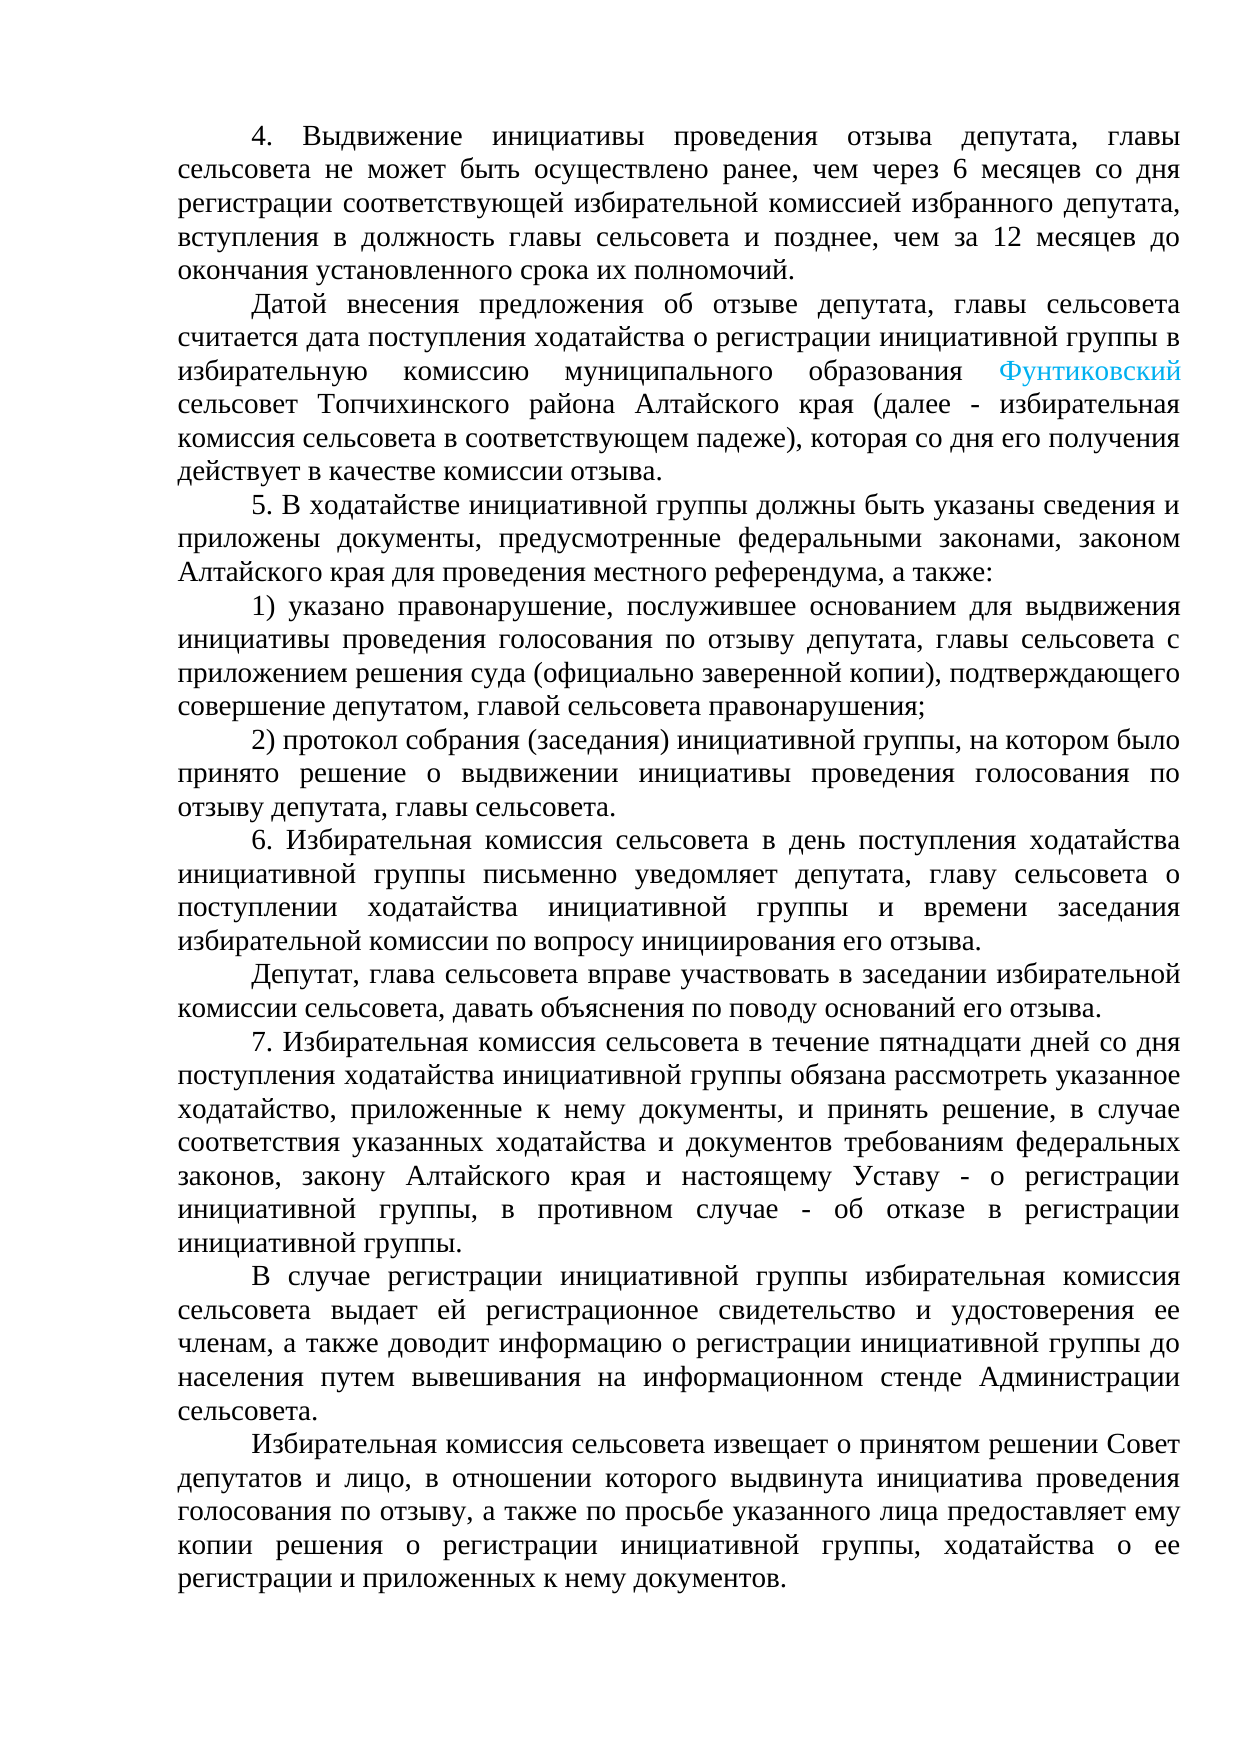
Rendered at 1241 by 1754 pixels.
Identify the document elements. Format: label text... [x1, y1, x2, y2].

text 5. В ходатайстве инициативной группы должны быть указаны сведения и приложены документы, предусмотренные федеральными законами, законом Алтайского края для проведения местного референдума, а также: [177, 487, 1181, 588]
text Депутат, глава сельсовета вправе участвовать в заседании избирательной комиссии сельсовета, давать объяснения по поводу оснований его отзыва. [177, 957, 1181, 1024]
text 2) протокол собрания (заседания) инициативной группы, на котором было принято решение о выдвижении инициативы проведения голосования по отзыву депутата, главы сельсовета. [177, 722, 1181, 822]
text В случае регистрации инициативной группы избирательная комиссия сельсовета выдает ей регистрационное свидетельство и удостоверения ее членам, а также доводит информацию о регистрации инициативной группы до населения путем вывешивания на информационном стенде Администрации сельсовета. [177, 1258, 1181, 1426]
text 7. Избирательная комиссия сельсовета в течение пятнадцати дней со дня поступления ходатайства инициативной группы обязана рассмотреть указанное ходатайство, приложенные к нему документы, и принять решение, в случае соответствия указанных ходатайства и документов требованиям федеральных законов, закону Алтайского края и настоящему Уставу - о регистрации инициативной группы, в противном случае - об отказе в регистрации инициативной группы. [177, 1024, 1181, 1258]
text 4. Выдвижение инициативы проведения отзыва депутата, главы сельсовета не может быть осуществлено ранее, чем через 6 месяцев со дня регистрации соответствующей избирательной комиссией избранного депутата, вступления в должность главы сельсовета и позднее, чем за 12 месяцев до окончания установленного срока их полномочий. [177, 118, 1181, 286]
text Датой внесения предложения об отзыве депутата, главы сельсовета считается дата поступления ходатайства о регистрации инициативной группы в избирательную комиссию муниципального образования Фунтиковский сельсовет Топчихинского района Алтайского края (далее - избирательная комиссия сельсовета в соответствующем падеже), которая со дня его получения действует в качестве комиссии отзыва. [177, 286, 1181, 487]
text 1) указано правонарушение, послужившее основанием для выдвижения инициативы проведения голосования по отзыву депутата, главы сельсовета с приложением решения суда (официально заверенной копии), подтверждающего совершение депутатом, главой сельсовета правонарушения; [177, 588, 1181, 722]
text 6. Избирательная комиссия сельсовета в день поступления ходатайства инициативной группы письменно уведомляет депутата, главу сельсовета о поступлении ходатайства инициативной группы и времени заседания избирательной комиссии по вопросу инициирования его отзыва. [177, 822, 1181, 957]
text Избирательная комиссия сельсовета извещает о принятом решении Совет депутатов и лицо, в отношении которого выдвинута инициатива проведения голосования по отзыву, а также по просьбе указанного лица предоставляет ему копии решения о регистрации инициативной группы, ходатайства о ее регистрации и приложенных к нему документов. [177, 1426, 1181, 1594]
